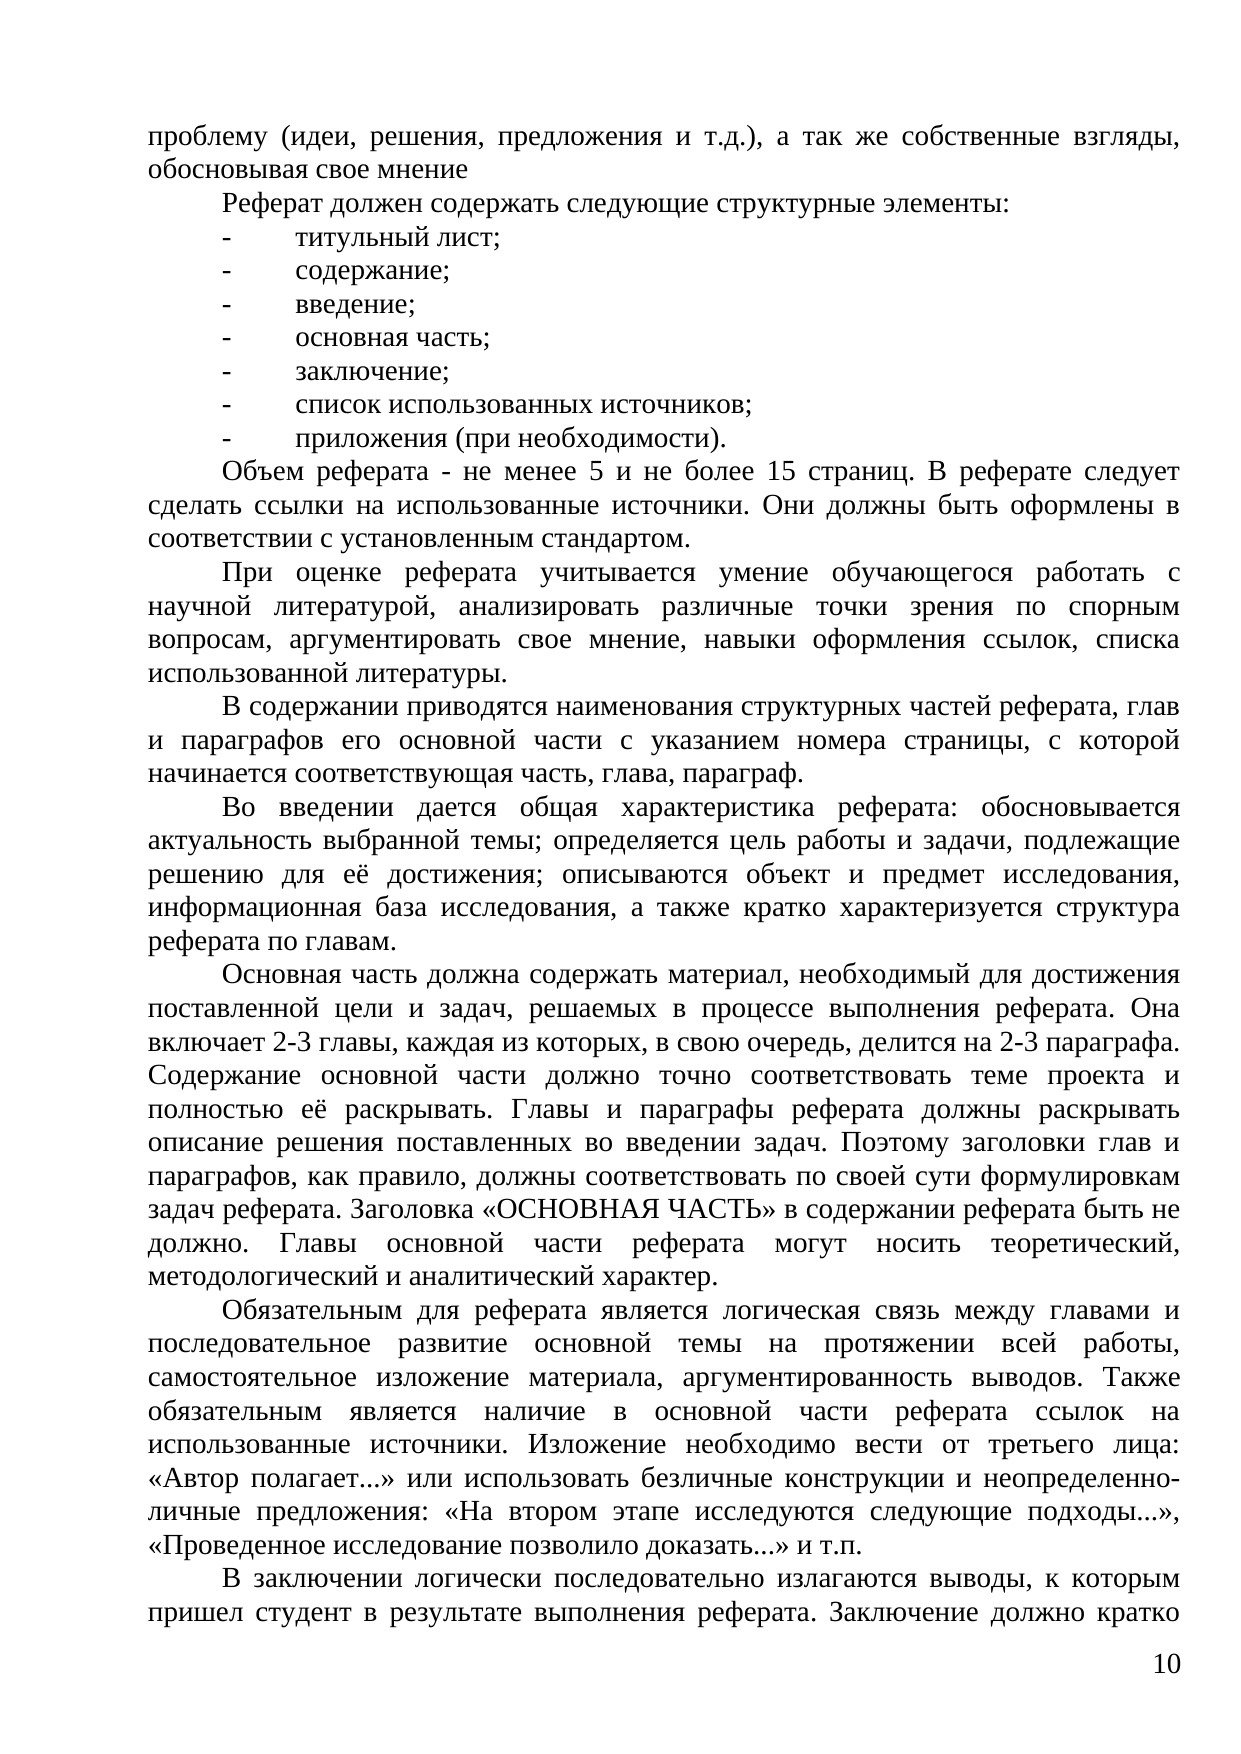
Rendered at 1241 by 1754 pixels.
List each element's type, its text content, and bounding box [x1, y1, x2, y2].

list приложения (при необходимости). [148, 420, 1181, 453]
text Основная часть должна содержать материал, необходимый для достижения поставленной цели и задач, решаемых в процессе выполнения реферата. Она включает 2-3 главы, каждая из которых, в свою очередь, делится на 2-3 параграфа. Содержание основной части должно точно соответствовать теме проекта и полностью её раскрывать. Главы и параграфы реферата должны раскрывать описание решения поставленных во введении задач. Поэтому заголовки глав и параграфов, как правило, должны соответствовать по своей сути формулировкам задач реферата. Заголовка «ОСНОВНАЯ ЧАСТЬ» в содержании реферата быть не должно. Главы основной части реферата могут носить теоретический, методологический и аналитический характер. [148, 957, 1181, 1292]
text Объем реферата - не менее 5 и не более 15 страниц. В реферате следует сделать ссылки на использованные источники. Они должны быть оформлены в соответствии с установленным стандартом. [148, 453, 1181, 554]
list основная часть; [148, 319, 1181, 353]
text В содержании приводятся наименования структурных частей реферата, глав и параграфов его основной части с указанием номера страницы, с которой начинается соответствующая часть, глава, параграф. [148, 688, 1181, 789]
list заключение; [148, 353, 1181, 386]
list введение; [148, 286, 1181, 319]
text Обязательным для реферата является логическая связь между главами и последовательное развитие основной темы на протяжении всей работы, самостоятельное изложение материала, аргументированность выводов. Также обязательным является наличие в основной части реферата ссылок на использованные источники. Изложение необходимо вести от третьего лица: «Автор полагает...» или использовать безличные конструкции и неопределенно-личные предложения: «На втором этапе исследуются следующие подходы...», «Проведенное исследование позволило доказать...» и т.п. [148, 1292, 1181, 1560]
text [148, 118, 1181, 185]
text Во введении дается общая характеристика реферата: обосновывается актуальность выбранной темы; определяется цель работы и задачи, подлежащие решению для её достижения; описываются объект и предмет исследования, информационная база исследования, а также кратко характеризуется структура реферата по главам. [148, 789, 1181, 957]
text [148, 1560, 1181, 1627]
list титульный лист; [148, 219, 1181, 252]
text При оценке реферата учитывается умение обучающегося работать с научной литературой, анализировать различные точки зрения по спорным вопросам, аргументировать свое мнение, навыки оформления ссылок, списка использованной литературы. [148, 554, 1181, 688]
list содержание; [148, 252, 1181, 286]
text Реферат должен содержать следующие структурные элементы: [148, 185, 1181, 219]
list список использованных источников; [148, 386, 1181, 420]
